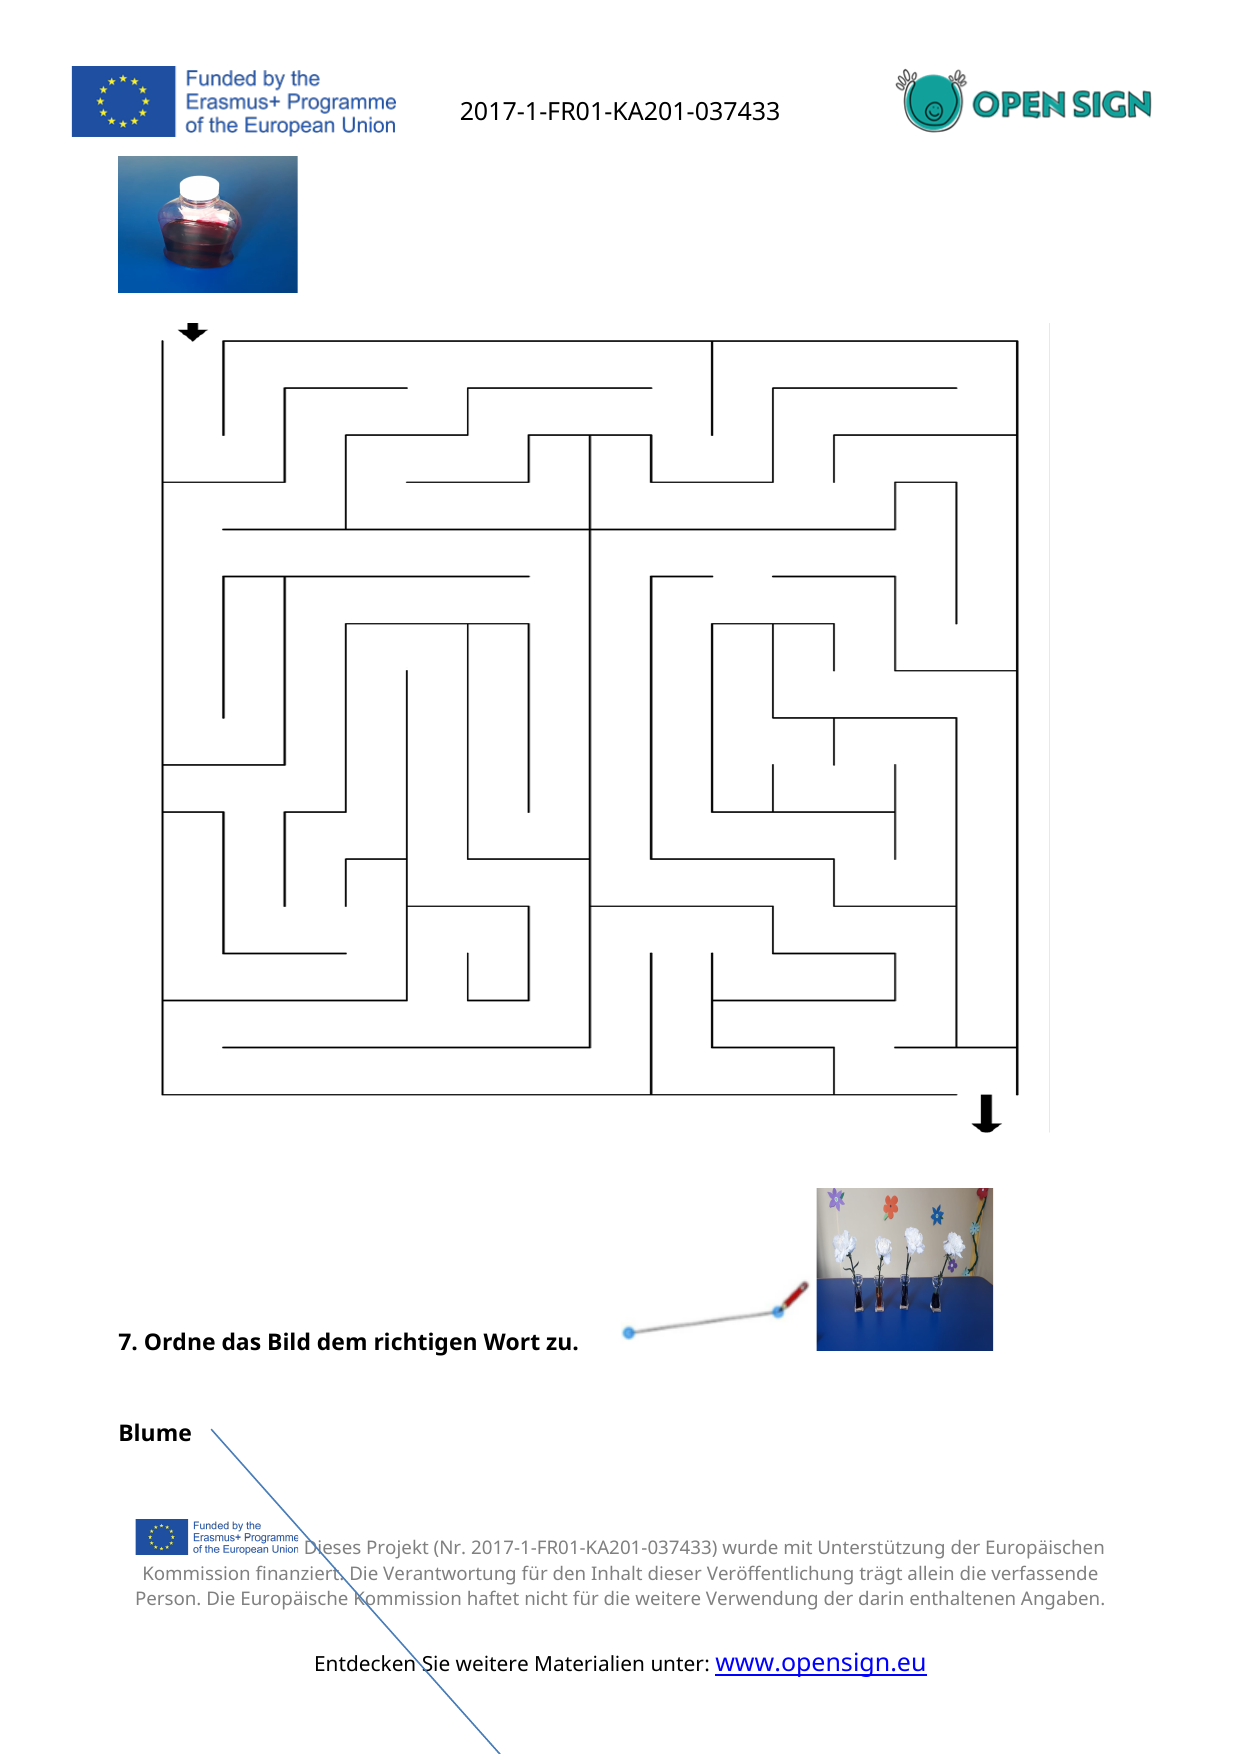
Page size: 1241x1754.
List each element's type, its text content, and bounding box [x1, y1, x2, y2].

picture [118, 323, 1050, 1133]
picture [118, 156, 298, 293]
picture [882, 59, 1180, 147]
picture [135, 1519, 299, 1555]
picture [71, 66, 396, 137]
picture [620, 1188, 994, 1351]
text Blume [118, 1417, 1122, 1448]
